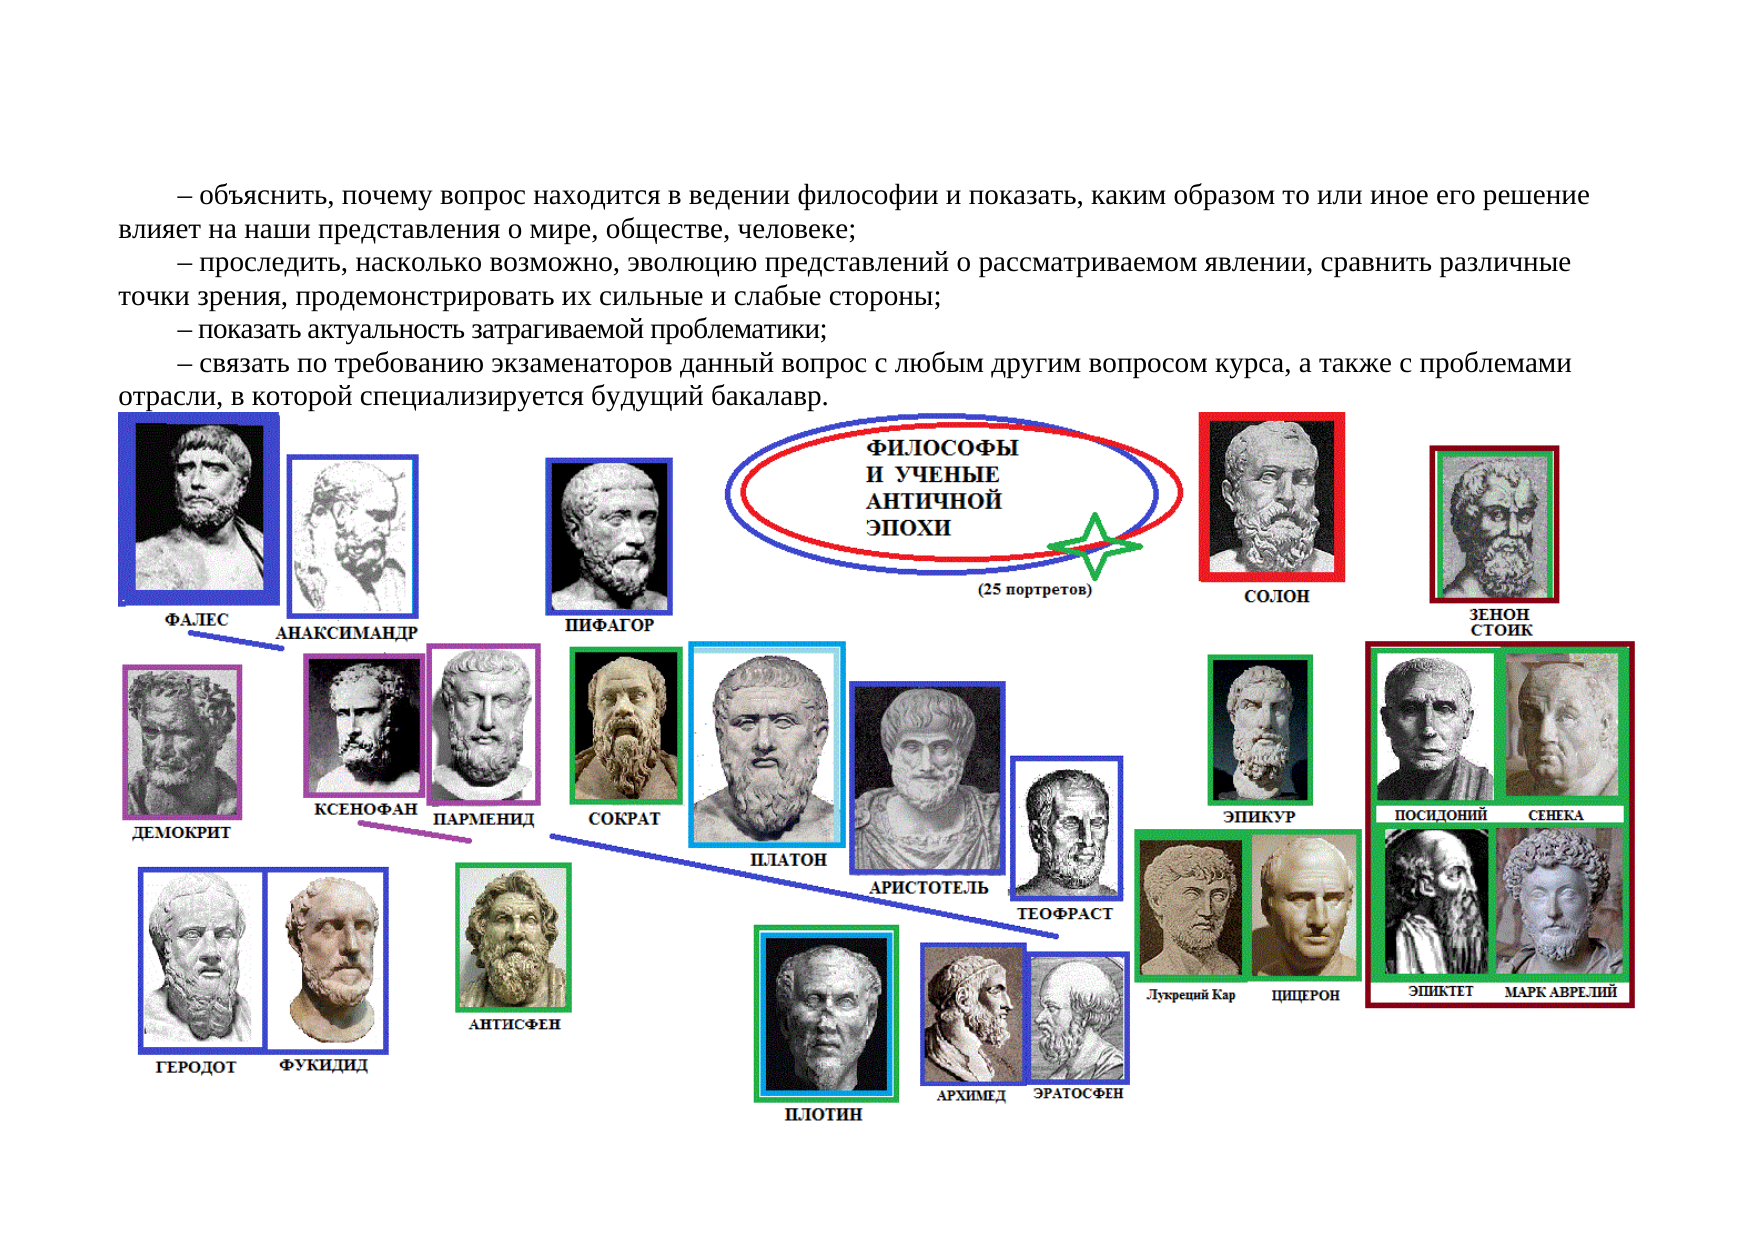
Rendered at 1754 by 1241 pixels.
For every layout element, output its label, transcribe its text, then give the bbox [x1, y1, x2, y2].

picture [118, 412, 1636, 1125]
text – проследить, насколько возможно, эволюцию представлений о рассматриваемом явлении, сравнить различные точки зрения, продемонстрировать их сильные и слабые стороны; [118, 244, 1636, 311]
text – объяснить, почему вопрос находится в ведении философии и показать, каким образом то или иное его решение влияет на наши представления о мире, обществе, человеке; [118, 177, 1636, 244]
text – связать по требованию экзаменаторов данный вопрос с любым другим вопросом курса, а также с проблемами отрасли, в которой специализируется будущий бакалавр. [118, 345, 1636, 412]
text – показать актуальность затрагиваемой проблематики; [118, 311, 1636, 345]
